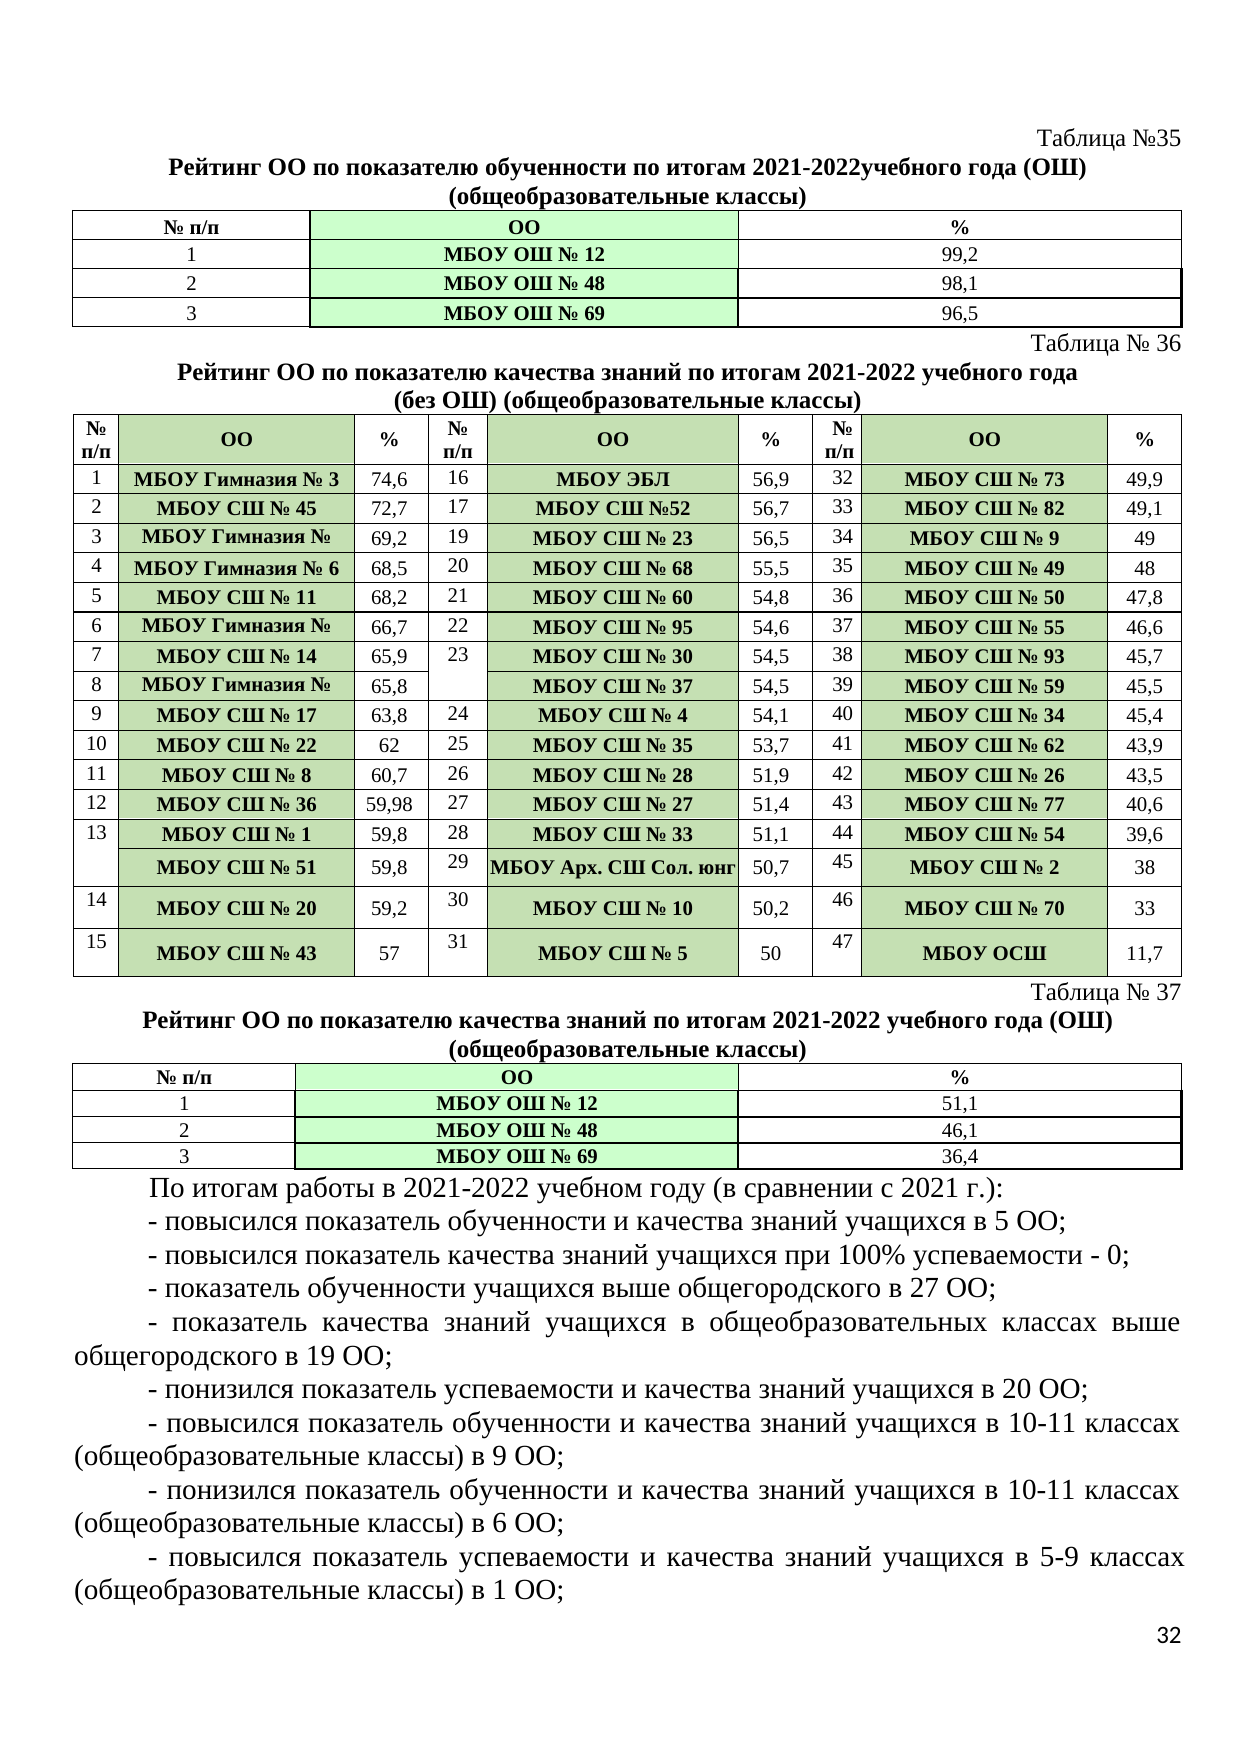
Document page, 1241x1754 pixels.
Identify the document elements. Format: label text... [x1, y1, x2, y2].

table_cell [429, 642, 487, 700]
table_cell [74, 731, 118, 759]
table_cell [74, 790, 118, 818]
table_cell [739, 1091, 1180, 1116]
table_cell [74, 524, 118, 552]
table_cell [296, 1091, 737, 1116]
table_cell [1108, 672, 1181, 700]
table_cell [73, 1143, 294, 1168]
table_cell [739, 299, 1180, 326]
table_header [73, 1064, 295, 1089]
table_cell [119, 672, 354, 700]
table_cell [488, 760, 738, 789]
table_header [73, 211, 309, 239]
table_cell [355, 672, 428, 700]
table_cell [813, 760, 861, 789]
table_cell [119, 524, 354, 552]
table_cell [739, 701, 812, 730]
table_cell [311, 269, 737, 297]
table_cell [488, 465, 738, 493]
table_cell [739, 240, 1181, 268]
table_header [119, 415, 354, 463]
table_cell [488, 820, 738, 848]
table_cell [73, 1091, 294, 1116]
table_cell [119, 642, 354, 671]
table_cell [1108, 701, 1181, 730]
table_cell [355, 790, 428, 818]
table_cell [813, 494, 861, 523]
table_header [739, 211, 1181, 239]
text (без ОШ) (общеобразовательные классы) [74, 386, 1181, 414]
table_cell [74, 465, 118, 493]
text - понизился показатель успеваемости и качества знаний учащихся в 20 ОО; [74, 1371, 1181, 1405]
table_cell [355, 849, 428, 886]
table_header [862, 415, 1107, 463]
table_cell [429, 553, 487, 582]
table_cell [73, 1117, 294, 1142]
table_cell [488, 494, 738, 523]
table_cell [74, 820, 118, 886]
text По итогам работы в 2021-2022 учебном году (в сравнении с 2021 г.): [149, 1170, 1181, 1203]
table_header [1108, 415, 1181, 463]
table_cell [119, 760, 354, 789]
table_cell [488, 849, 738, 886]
text Рейтинг ОО по показателю качества знаний по итогам 2021-2022 учебного года (ОШ) (общеобразовательные классы) [74, 1005, 1181, 1063]
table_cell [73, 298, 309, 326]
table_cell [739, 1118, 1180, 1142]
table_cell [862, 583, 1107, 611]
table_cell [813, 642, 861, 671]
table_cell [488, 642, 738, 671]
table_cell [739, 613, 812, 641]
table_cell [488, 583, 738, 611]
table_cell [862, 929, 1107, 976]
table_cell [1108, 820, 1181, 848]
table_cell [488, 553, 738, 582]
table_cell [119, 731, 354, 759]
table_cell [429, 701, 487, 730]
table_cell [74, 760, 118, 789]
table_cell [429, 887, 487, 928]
text Рейтинг ОО по показателю обученности по итогам 2021-2022учебного года (ОШ) (общеобразовательные классы) [74, 152, 1181, 210]
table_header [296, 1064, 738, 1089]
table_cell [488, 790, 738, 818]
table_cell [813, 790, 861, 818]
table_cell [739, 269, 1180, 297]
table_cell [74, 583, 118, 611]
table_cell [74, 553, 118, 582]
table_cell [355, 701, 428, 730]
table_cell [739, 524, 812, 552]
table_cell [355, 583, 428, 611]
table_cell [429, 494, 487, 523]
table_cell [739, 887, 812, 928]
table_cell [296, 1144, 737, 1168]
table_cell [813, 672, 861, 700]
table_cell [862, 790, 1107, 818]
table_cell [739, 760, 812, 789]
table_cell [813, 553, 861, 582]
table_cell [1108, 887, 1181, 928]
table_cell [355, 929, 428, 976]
text - показатель качества знаний учащихся в общеобразовательных классах выше общегородского в 19 ОО; [74, 1304, 1181, 1371]
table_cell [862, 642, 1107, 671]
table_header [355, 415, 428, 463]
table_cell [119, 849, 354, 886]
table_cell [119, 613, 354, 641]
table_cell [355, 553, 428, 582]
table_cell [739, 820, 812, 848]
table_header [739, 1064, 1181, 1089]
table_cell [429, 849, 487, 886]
text - повысился показатель качества знаний учащихся при 100% успеваемости - 0; [74, 1237, 1181, 1271]
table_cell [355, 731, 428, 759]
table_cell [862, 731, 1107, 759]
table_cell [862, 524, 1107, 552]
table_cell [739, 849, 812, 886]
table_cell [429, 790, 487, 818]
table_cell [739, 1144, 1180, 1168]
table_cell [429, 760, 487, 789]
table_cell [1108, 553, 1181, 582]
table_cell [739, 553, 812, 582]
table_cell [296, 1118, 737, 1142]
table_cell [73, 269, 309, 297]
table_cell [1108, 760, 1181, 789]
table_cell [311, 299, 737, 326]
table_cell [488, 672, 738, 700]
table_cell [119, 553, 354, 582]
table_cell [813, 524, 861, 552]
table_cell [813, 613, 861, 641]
text Таблица № 36 [74, 328, 1181, 357]
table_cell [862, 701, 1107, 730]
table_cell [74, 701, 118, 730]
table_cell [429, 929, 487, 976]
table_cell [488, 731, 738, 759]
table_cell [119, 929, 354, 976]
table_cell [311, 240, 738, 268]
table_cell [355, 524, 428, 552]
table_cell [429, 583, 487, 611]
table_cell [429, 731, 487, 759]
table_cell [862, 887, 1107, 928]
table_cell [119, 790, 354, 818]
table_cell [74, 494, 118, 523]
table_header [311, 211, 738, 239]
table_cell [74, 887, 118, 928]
text - повысился показатель обученности и качества знаний учащихся в 10-11 классах (общеобразовательные классы) в 9 ОО; [74, 1405, 1181, 1472]
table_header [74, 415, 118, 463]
text Таблица №35 [74, 123, 1181, 152]
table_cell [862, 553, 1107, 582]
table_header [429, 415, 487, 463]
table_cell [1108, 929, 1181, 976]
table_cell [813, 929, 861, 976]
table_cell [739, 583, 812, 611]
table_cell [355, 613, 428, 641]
text Рейтинг ОО по показателю качества знаний по итогам 2021-2022 учебного года [74, 357, 1181, 386]
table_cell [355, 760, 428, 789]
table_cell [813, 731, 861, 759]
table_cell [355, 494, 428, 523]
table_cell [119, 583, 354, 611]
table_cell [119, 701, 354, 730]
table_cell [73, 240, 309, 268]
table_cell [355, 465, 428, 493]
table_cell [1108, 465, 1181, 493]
text - повысился показатель обученности и качества знаний учащихся в 5 ОО; [74, 1203, 1181, 1237]
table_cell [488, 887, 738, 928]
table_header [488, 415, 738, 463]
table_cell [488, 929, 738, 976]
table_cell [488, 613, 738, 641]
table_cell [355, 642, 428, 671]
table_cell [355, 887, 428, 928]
text - повысился показатель успеваемости и качества знаний учащихся в 5-9 классах (общеобразовательные классы) в 1 ОО; [74, 1539, 1187, 1606]
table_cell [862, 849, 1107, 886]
text Таблица № 37 [74, 977, 1181, 1005]
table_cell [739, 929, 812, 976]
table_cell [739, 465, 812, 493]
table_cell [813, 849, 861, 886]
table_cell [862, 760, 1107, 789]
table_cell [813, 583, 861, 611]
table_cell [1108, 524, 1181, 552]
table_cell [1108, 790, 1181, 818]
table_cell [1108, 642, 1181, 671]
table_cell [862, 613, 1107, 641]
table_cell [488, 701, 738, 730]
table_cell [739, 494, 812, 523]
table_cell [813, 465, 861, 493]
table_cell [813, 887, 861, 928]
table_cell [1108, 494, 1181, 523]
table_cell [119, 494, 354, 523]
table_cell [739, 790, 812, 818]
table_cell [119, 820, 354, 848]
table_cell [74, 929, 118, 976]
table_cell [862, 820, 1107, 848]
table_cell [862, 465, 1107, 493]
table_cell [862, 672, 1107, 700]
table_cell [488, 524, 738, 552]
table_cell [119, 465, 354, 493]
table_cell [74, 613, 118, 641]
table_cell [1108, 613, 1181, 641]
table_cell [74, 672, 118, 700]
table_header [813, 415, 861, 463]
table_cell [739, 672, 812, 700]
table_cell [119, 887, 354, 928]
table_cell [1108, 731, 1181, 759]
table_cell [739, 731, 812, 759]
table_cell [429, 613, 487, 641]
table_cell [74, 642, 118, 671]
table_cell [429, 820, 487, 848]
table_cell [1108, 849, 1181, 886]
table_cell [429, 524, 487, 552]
text - показатель обученности учащихся выше общегородского в 27 ОО; [74, 1271, 1181, 1304]
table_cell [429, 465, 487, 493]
text - понизился показатель обученности и качества знаний учащихся в 10-11 классах (общеобразовательные классы) в 6 ОО; [74, 1472, 1181, 1539]
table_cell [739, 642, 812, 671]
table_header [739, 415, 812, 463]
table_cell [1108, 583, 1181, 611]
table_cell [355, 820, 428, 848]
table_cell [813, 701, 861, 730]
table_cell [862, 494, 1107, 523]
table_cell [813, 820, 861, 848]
